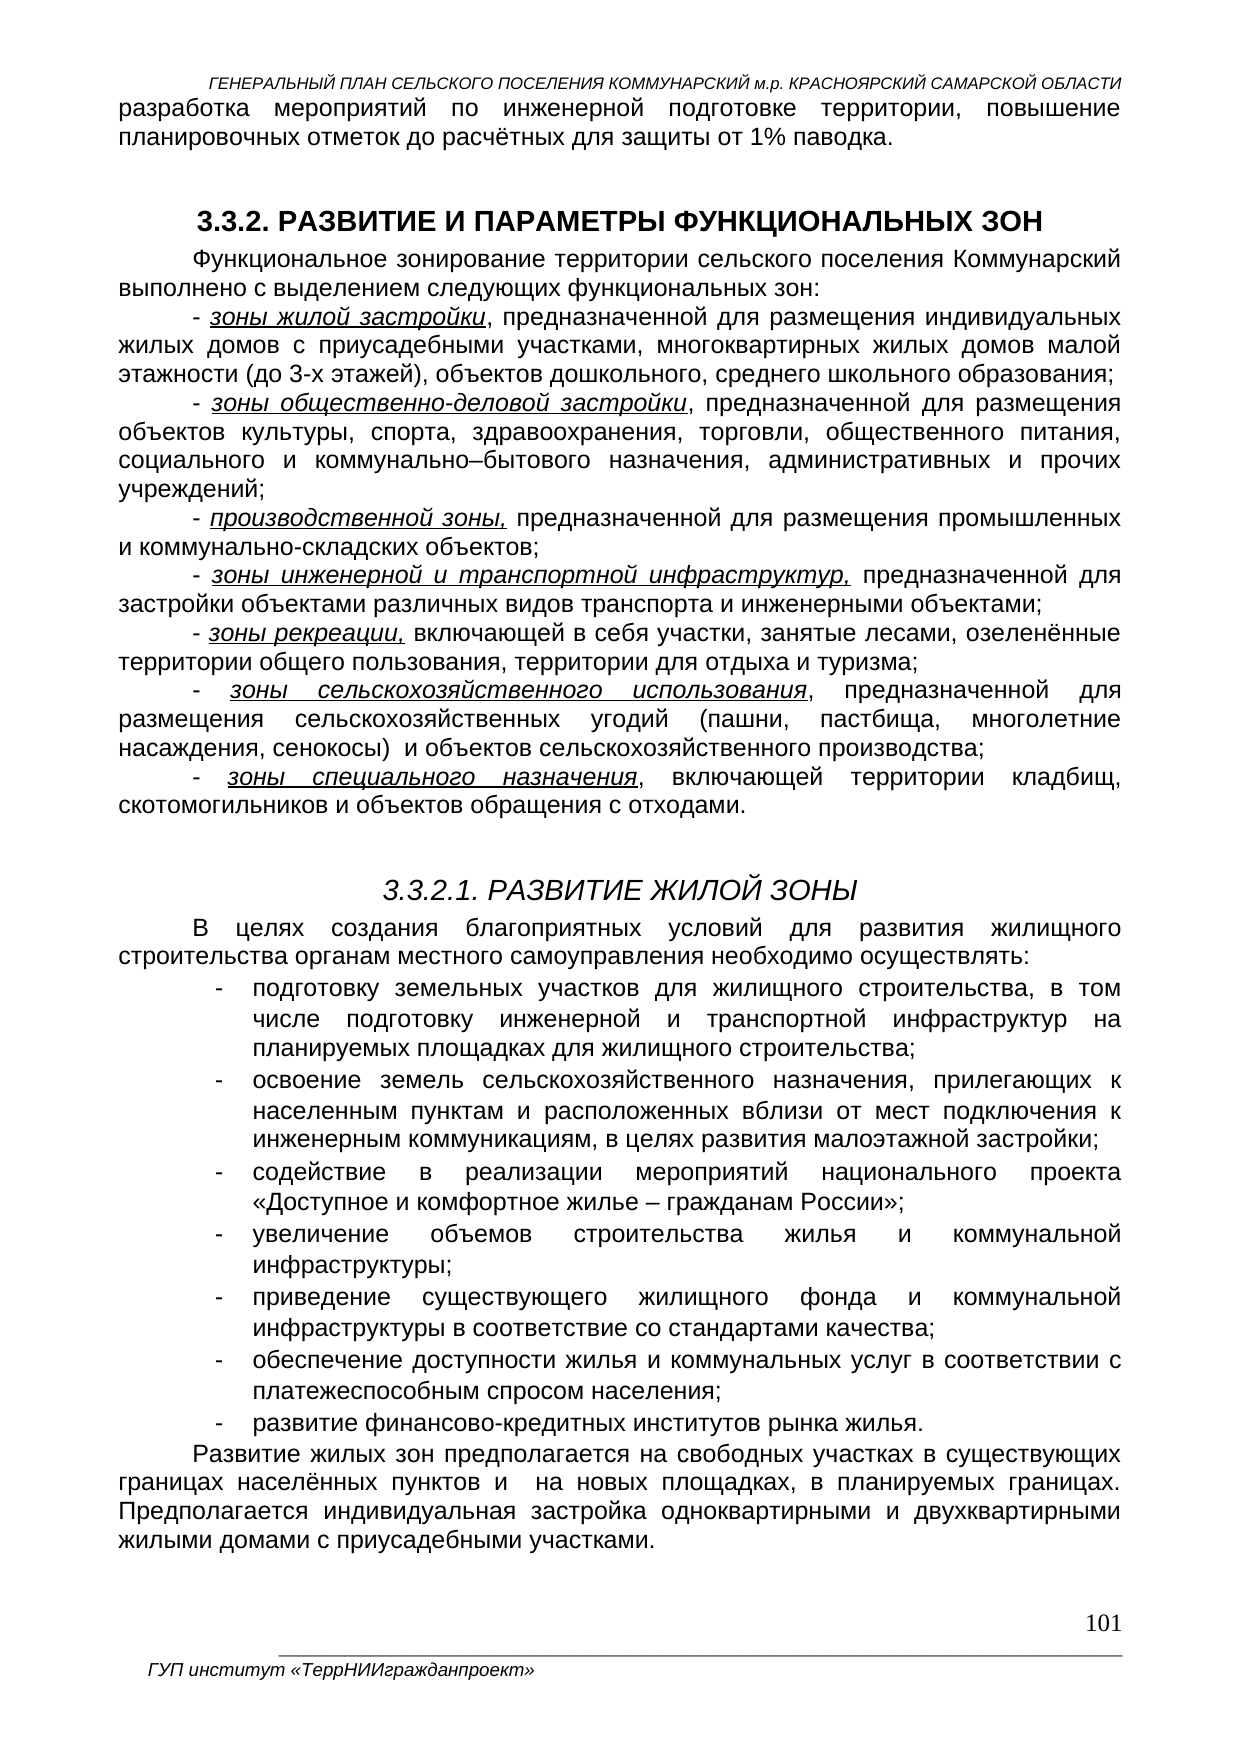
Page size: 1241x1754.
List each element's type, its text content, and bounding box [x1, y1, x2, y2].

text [118, 93, 1122, 151]
text - производственной зоны, предназначенной для размещения промышленных и коммунально-складских объектов; [118, 503, 1122, 560]
text - зоны общественно-деловой застройки, предназначенной для размещения объектов культуры, спорта, здравоохранения, торговли, общественного питания, социального и коммунально–бытового назначения, административных и прочих учреждений; [118, 388, 1122, 503]
subtitle 3.3.2.1. РАЗВИТИЕ ЖИЛОЙ ЗОНЫ [118, 873, 1122, 906]
list освоение земель сельскохозяйственного назначения, прилегающих к населенным пунктам и расположенных вблизи от мест подключения к инженерным коммуникациям, в целях развития малоэтажной застройки; [215, 1062, 1122, 1153]
list подготовку земельных участков для жилищного строительства, в том числе подготовку инженерной и транспортной инфраструктур на планируемых площадках для жилищного строительства; [215, 970, 1122, 1062]
list увеличение объемов строительства жилья и коммунальной инфраструктуры; [215, 1216, 1122, 1279]
list развитие финансово-кредитных институтов рынка жилья. [215, 1404, 1122, 1438]
list обеспечение доступности жилья и коммунальных услуг в соответствии с платежеспособным спросом населения; [215, 1342, 1122, 1404]
text В целях создания благоприятных условий для развития жилищного строительства органам местного самоуправления необходимо осуществлять: [118, 913, 1122, 970]
list приведение существующего жилищного фонда и коммунальной инфраструктуры в соответствие со стандартами качества; [215, 1279, 1122, 1342]
text - зоны специального назначения, включающей территории кладбищ, скотомогильников и объектов обращения с отходами. [118, 762, 1122, 819]
list содействие в реализации мероприятий национального проекта «Доступное и комфортное жилье – гражданам России»; [215, 1153, 1122, 1216]
text - зоны жилой застройки, предназначенной для размещения индивидуальных жилых домов с приусадебными участками, многоквартирных жилых домов малой этажности (до 3-х этажей), объектов дошкольного, среднего школьного образования; [118, 302, 1122, 388]
text - зоны инженерной и транспортной инфраструктур, предназначенной для застройки объектами различных видов транспорта и инженерными объектами; [118, 560, 1122, 618]
text Функциональное зонирование территории сельского поселения Коммунарский выполнено с выделением следующих функциональных зон: [118, 244, 1122, 302]
text - зоны рекреации, включающей в себя участки, занятые лесами, озеленённые территории общего пользования, территории для отдыха и туризма; [118, 618, 1122, 675]
text - зоны сельскохозяйственного использования, предназначенной для размещения сельскохозяйственных угодий (пашни, пастбища, многолетние насаждения, сенокосы) и объектов сельскохозяйственного производства; [118, 675, 1122, 762]
subtitle 3.3.2. РАЗВИТИЕ И ПАРАМЕТРЫ ФУНКЦИОНАЛЬНЫХ ЗОН [118, 204, 1122, 238]
text Развитие жилых зон предполагается на свободных участках в существующих границах населённых пунктов и на новых площадках, в планируемых границах. Предполагается индивидуальная застройка одноквартирными и двухквартирными жилыми домами с приусадебными участками. [118, 1438, 1122, 1553]
